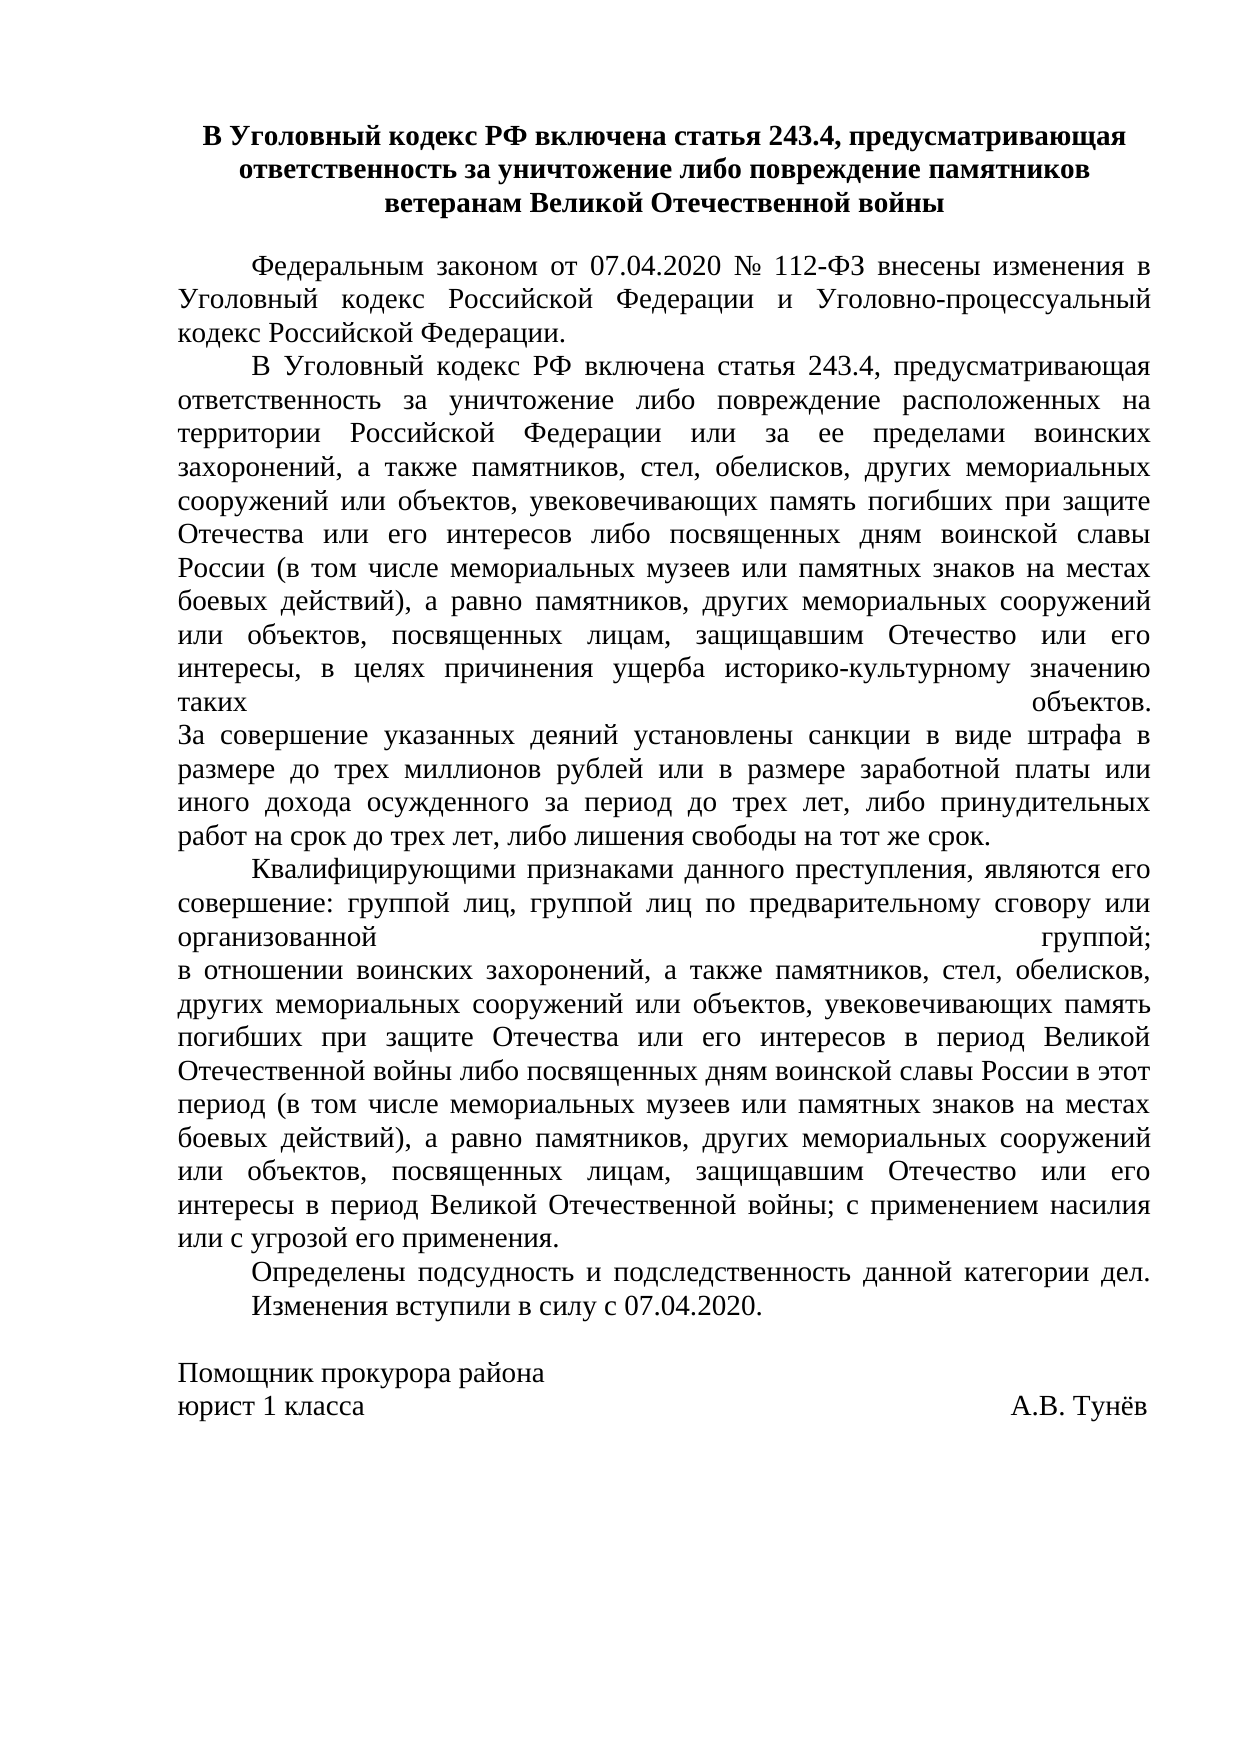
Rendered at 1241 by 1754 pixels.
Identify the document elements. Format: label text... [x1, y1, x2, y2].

text Квалифицирующими признаками данного преступления, являются его совершение: группой лиц, группой лиц по предварительному сговору или организованной группой; в отношении воинских захоронений, а также памятников, стел, обелисков, других мемориальных сооружений или объектов, увековечивающих память погибших при защите Отечества или его интересов в период Великой Отечественной войны либо посвященных дням воинской славы России в этот период (в том числе мемориальных музеев или памятных знаков на местах боевых действий), а равно памятников, других мемориальных сооружений или объектов, посвященных лицам, защищавшим Отечество или его интересы в период Великой Отечественной войны; с применением насилия или с угрозой его применения. [177, 852, 1152, 1254]
text Федеральным законом от 07.04.2020 № 112-ФЗ внесены изменения в Уголовный кодекс Российской Федерации и Уголовно-процессуальный кодекс Российской Федерации. [177, 248, 1152, 348]
text В Уголовный кодекс РФ включена статья 243.4, предусматривающая ответственность за уничтожение либо повреждение расположенных на территории Российской Федерации или за ее пределами воинских захоронений, а также памятников, стел, обелисков, других мемориальных сооружений или объектов, увековечивающих память погибших при защите Отечества или его интересов либо посвященных дням воинской славы России (в том числе мемориальных музеев или памятных знаков на местах боевых действий), а равно памятников, других мемориальных сооружений или объектов, посвященных лицам, защищавшим Отечество или его интересы, в целях причинения ущерба историко-культурному значению таких объектов. За совершение указанных деяний установлены санкции в виде штрафа в размере до трех миллионов рублей или в размере заработной платы или иного дохода осужденного за период до трех лет, либо принудительных работ на срок до трех лет, либо лишения свободы на тот же срок. [177, 348, 1152, 852]
text Определены подсудность и подследственность данной категории дел. Изменения вступили в силу с 07.04.2020. [251, 1254, 1152, 1321]
text Помощник прокурора района [177, 1355, 1152, 1388]
text В Уголовный кодекс РФ включена статья 243.4, предусматривающая ответственность за уничтожение либо повреждение памятников ветеранам Великой Отечественной войны [177, 118, 1152, 219]
text юрист 1 класса А.В. Тунёв [177, 1388, 1152, 1422]
